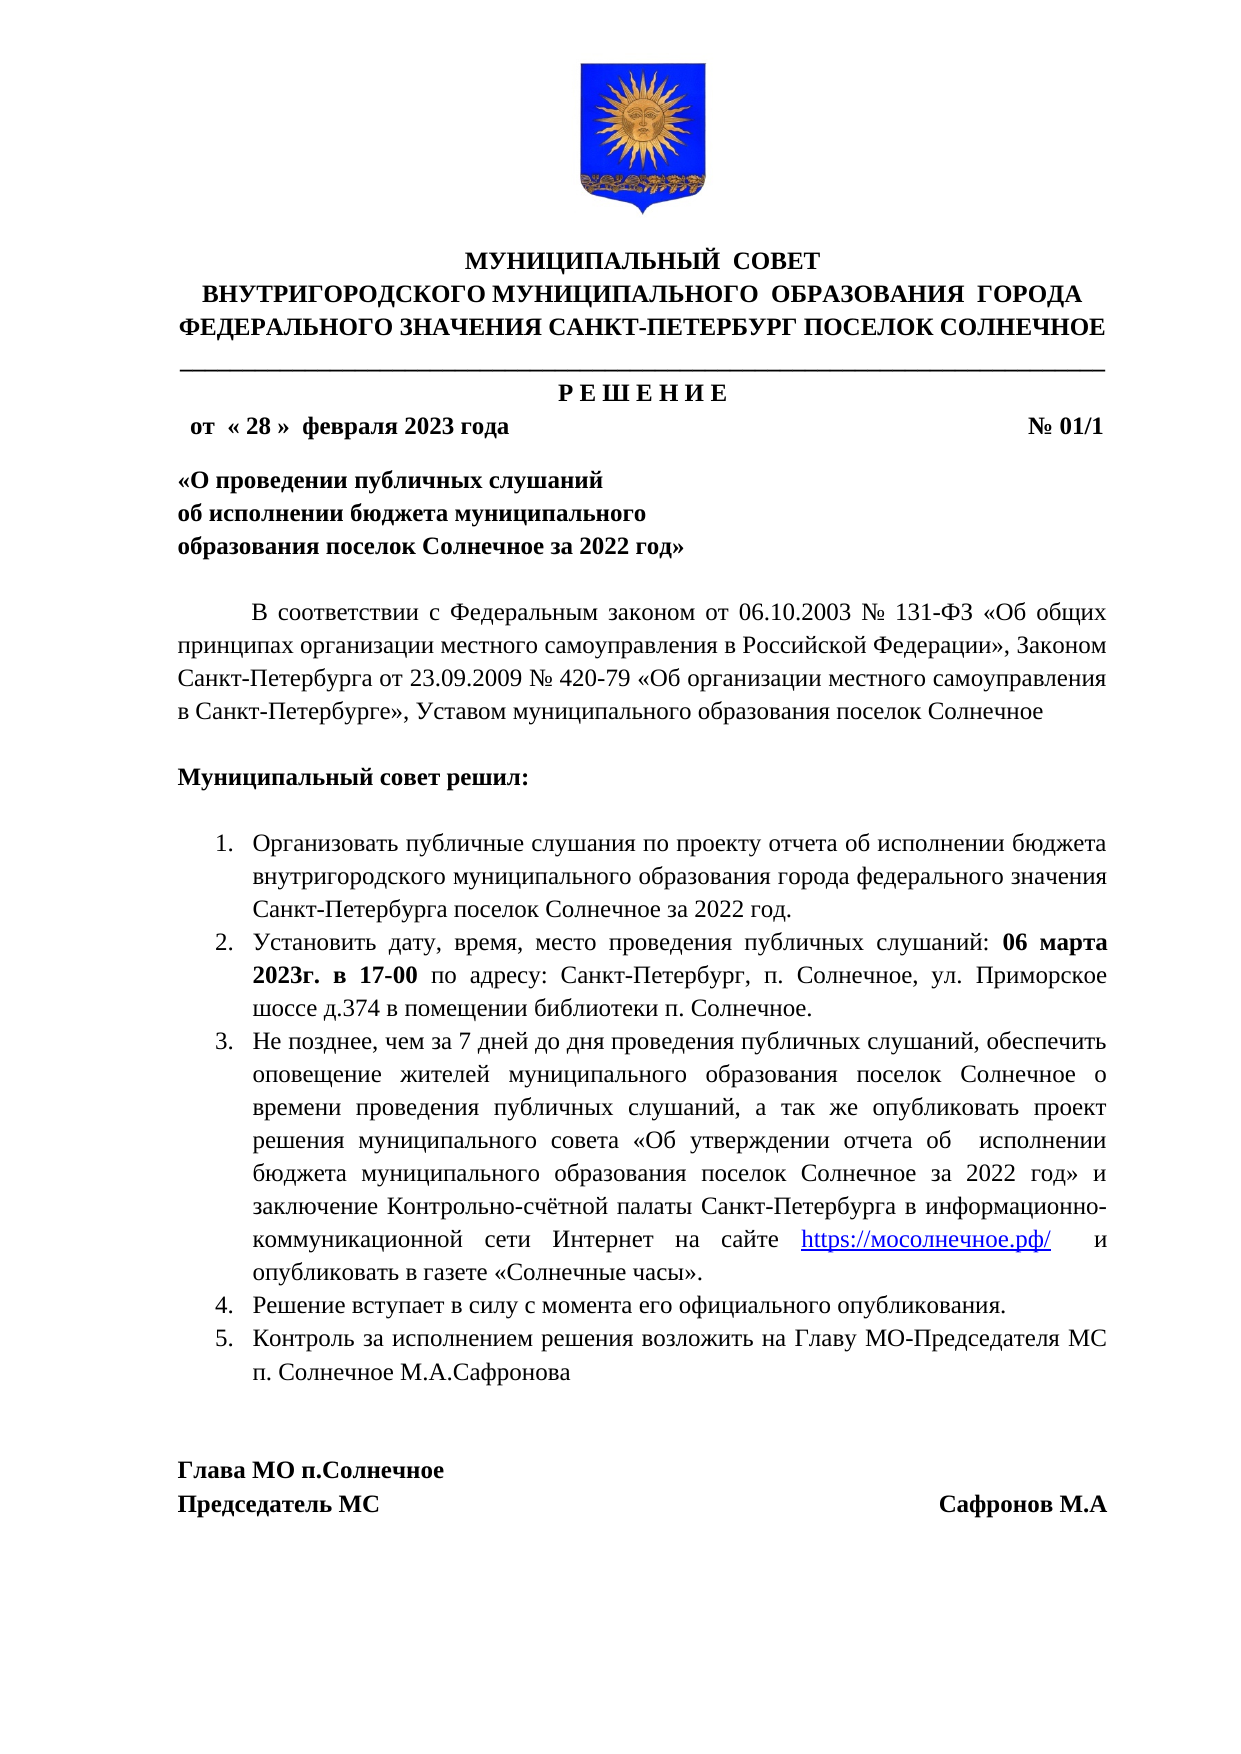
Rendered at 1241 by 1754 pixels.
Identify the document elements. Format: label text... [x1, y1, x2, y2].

text об исполнении бюджета муниципального [177, 498, 1107, 527]
text ФЕДЕРАЛЬНОГО ЗНАЧЕНИЯ САНКТ-ПЕТЕРБУРГ ПОСЕЛОК СОЛНЕЧНОЕ __________________________________________________________________________ [177, 312, 1107, 374]
text МУНИЦИПАЛЬНЫЙ СОВЕТ [177, 246, 1107, 275]
list Не позднее, чем за 7 дней до дня проведения публичных слушаний, обеспечить оповещение жителей муниципального образования поселок Солнечное о времени проведения публичных слушаний, а так же опубликовать проект решения муниципального совета «Об утверждении отчета об исполнении бюджета муниципального образования поселок Солнечное за 2022 год» и заключение Контрольно-счётной палаты Санкт-Петербурга в информационно-коммуникационной сети Интернет на сайте https://мосолнечное.рф/ и опубликовать в газете «Солнечные часы». [215, 1026, 1107, 1286]
list Контроль за исполнением решения возложить на Главу МО-Председателя МС п. Солнечное М.А.Сафронова [215, 1323, 1107, 1385]
text образования поселок Солнечное за 2022 год» [177, 531, 1107, 560]
list Организовать публичные слушания по проекту отчета об исполнении бюджета внутригородского муниципального образования города федерального значения Санкт-Петербурга поселок Солнечное за 2022 год. [215, 828, 1107, 923]
text Р Е Ш Е Н И Е [177, 378, 1107, 407]
picture [570, 53, 715, 221]
list Установить дату, время, место проведения публичных слушаний: 06 марта 2023г. в 17-00 по адресу: Санкт-Петербург, п. Солнечное, ул. Приморское шоссе д.374 в помещении библиотеки п. Солнечное. [215, 927, 1107, 1022]
text Председатель МС Сафронов М.А [177, 1489, 1107, 1517]
text от « 28 » февраля 2023 года № 01/1 [177, 411, 1107, 440]
text Муниципальный совет решил: [177, 762, 1107, 791]
list Решение вступает в силу с момента его официального опубликования. [215, 1291, 1107, 1319]
text Глава МО п.Солнечное [177, 1456, 1107, 1484]
text В соответствии с Федеральным законом от 06.10.2003 № 131-ФЗ «Об общих принципах организации местного самоуправления в Российской Федерации», Законом Санкт-Петербурга от 23.09.2009 № 420-79 «Об организации местного самоуправления в Санкт-Петербурге», Уставом муниципального образования поселок Солнечное [177, 597, 1107, 725]
text «О проведении публичных слушаний [177, 465, 1107, 494]
text ВНУТРИГОРОДСКОГО МУНИЦИПАЛЬНОГО ОБРАЗОВАНИЯ ГОРОДА [177, 279, 1107, 308]
